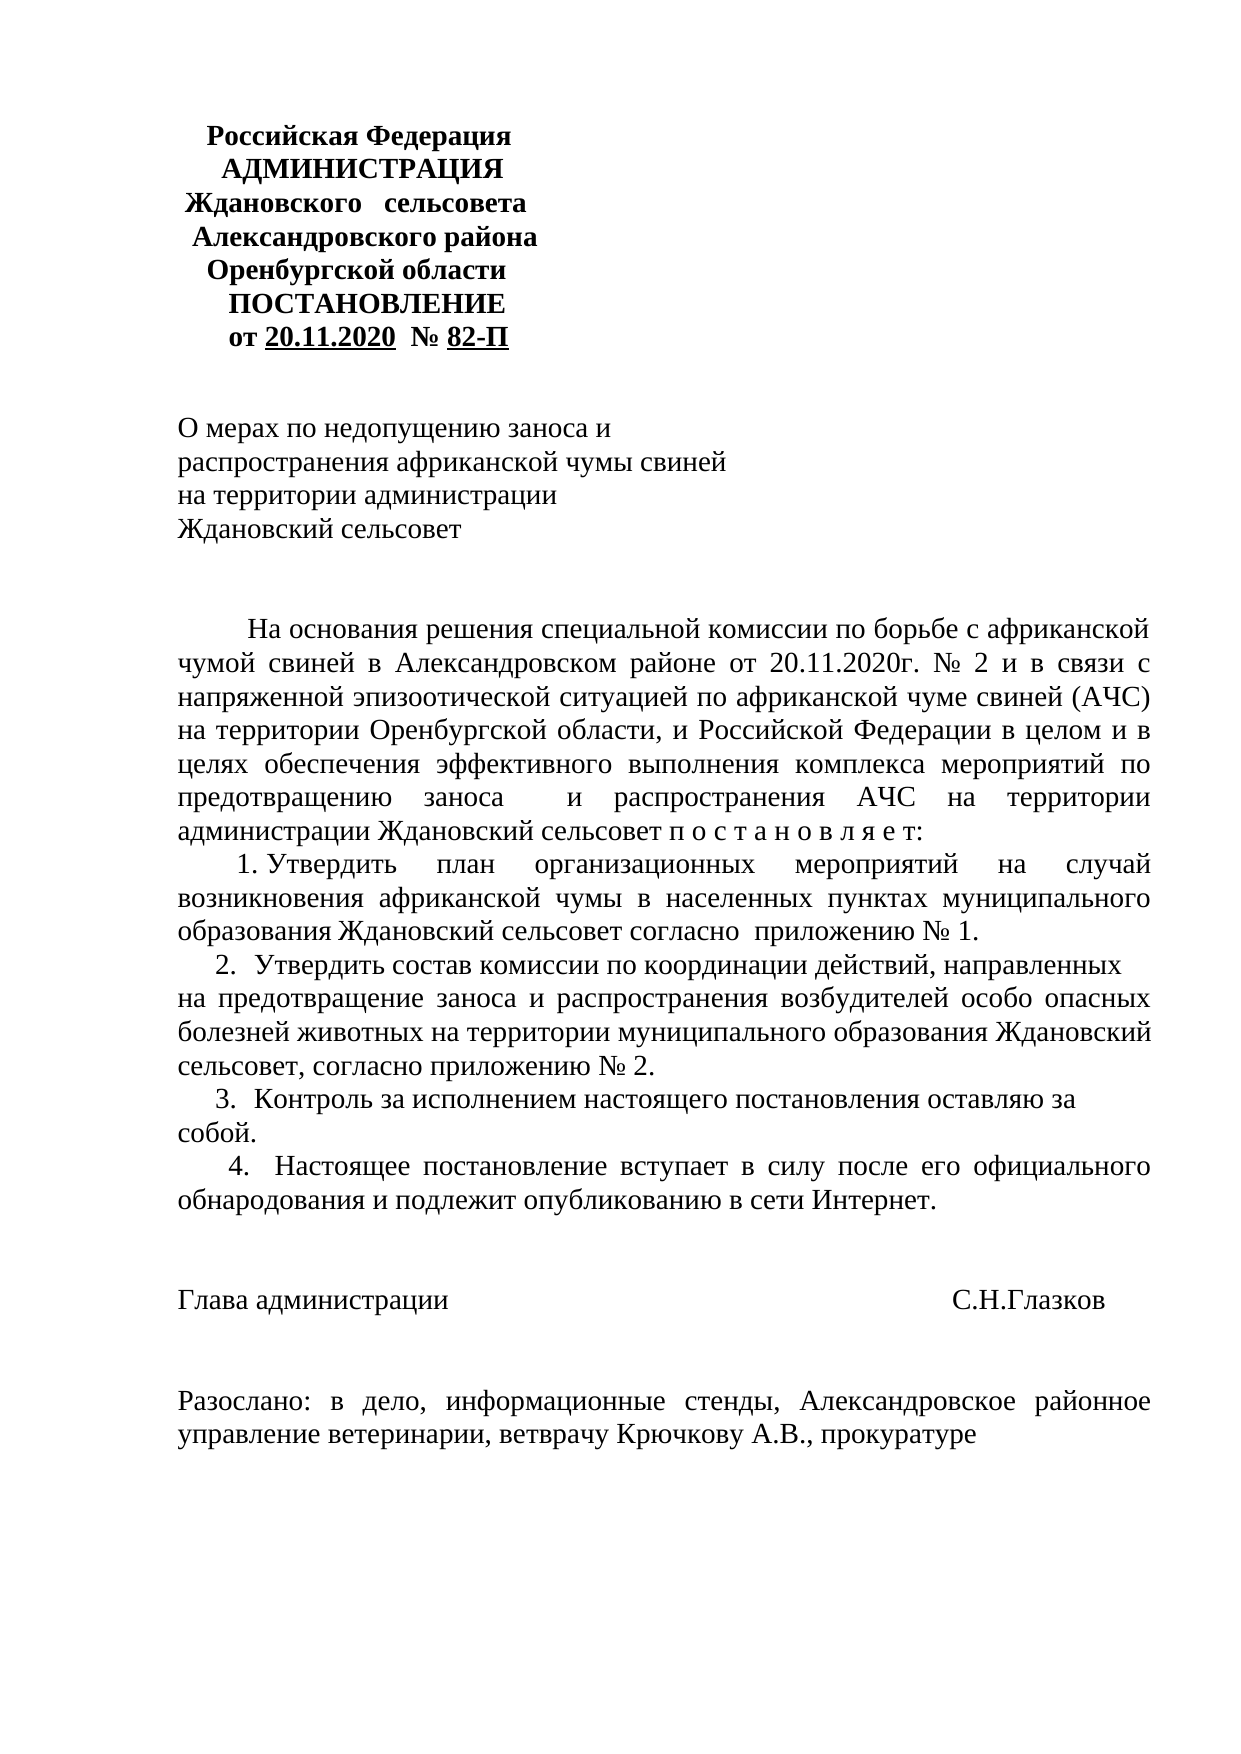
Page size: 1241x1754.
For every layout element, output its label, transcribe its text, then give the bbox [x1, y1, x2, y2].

text Александровского района [177, 219, 1152, 252]
list Утвердить план организационных мероприятий на случай возникновения африканской чумы в населенных пунктах муниципального образования Ждановский сельсовет согласно приложению № 1. [177, 846, 1152, 947]
text собой. [177, 1115, 1152, 1148]
text Ждановского сельсовета [177, 185, 1152, 219]
subtitle распространения африканской чумы свиней [177, 444, 1152, 477]
text ПОСТАНОВЛЕНИЕ [177, 286, 1152, 319]
text на предотвращение заноса и распространения возбудителей особо опасных болезней животных на территории муниципального образования Ждановский сельсовет, согласно приложению № 2. [177, 981, 1152, 1081]
text от 20.11.2020 № 82-П [177, 319, 1152, 353]
text АДМИНИСТРАЦИЯ [177, 152, 1152, 185]
subtitle на территории администрации [177, 477, 1152, 511]
subtitle Российская Федерация [177, 118, 1152, 152]
list Контроль за исполнением настоящего постановления оставляю за [215, 1081, 1152, 1115]
text Оренбургской области [177, 252, 1152, 286]
text 4. Настоящее постановление вступает в силу после его официального обнародования и подлежит опубликованию в сети Интернет. [177, 1148, 1152, 1215]
list Утвердить состав комиссии по координации действий, направленных [215, 947, 1152, 981]
text Глава администрации С.Н.Глазков [177, 1282, 1152, 1316]
text Разослано: в дело, информационные стенды, Александровское районное управление ветеринарии, ветврачу Крючкову А.В., прокуратуре [177, 1383, 1152, 1450]
text На основания решения специальной комиссии по борьбе с африканской чумой свиней в Александровском районе от 20.11.2020г. № 2 и в связи с напряженной эпизоотической ситуацией по африканской чуме свиней (АЧС) на территории Оренбургской области, и Российской Федерации в целом и в целях обеспечения эффективного выполнения комплекса мероприятий по предотвращению заноса и распространения АЧС на территории администрации Ждановский сельсовет п о с т а н о в л я е т: [177, 612, 1152, 846]
text Ждановский сельсовет [177, 511, 1152, 544]
subtitle О мерах по недопущению заноса и [177, 410, 1152, 444]
